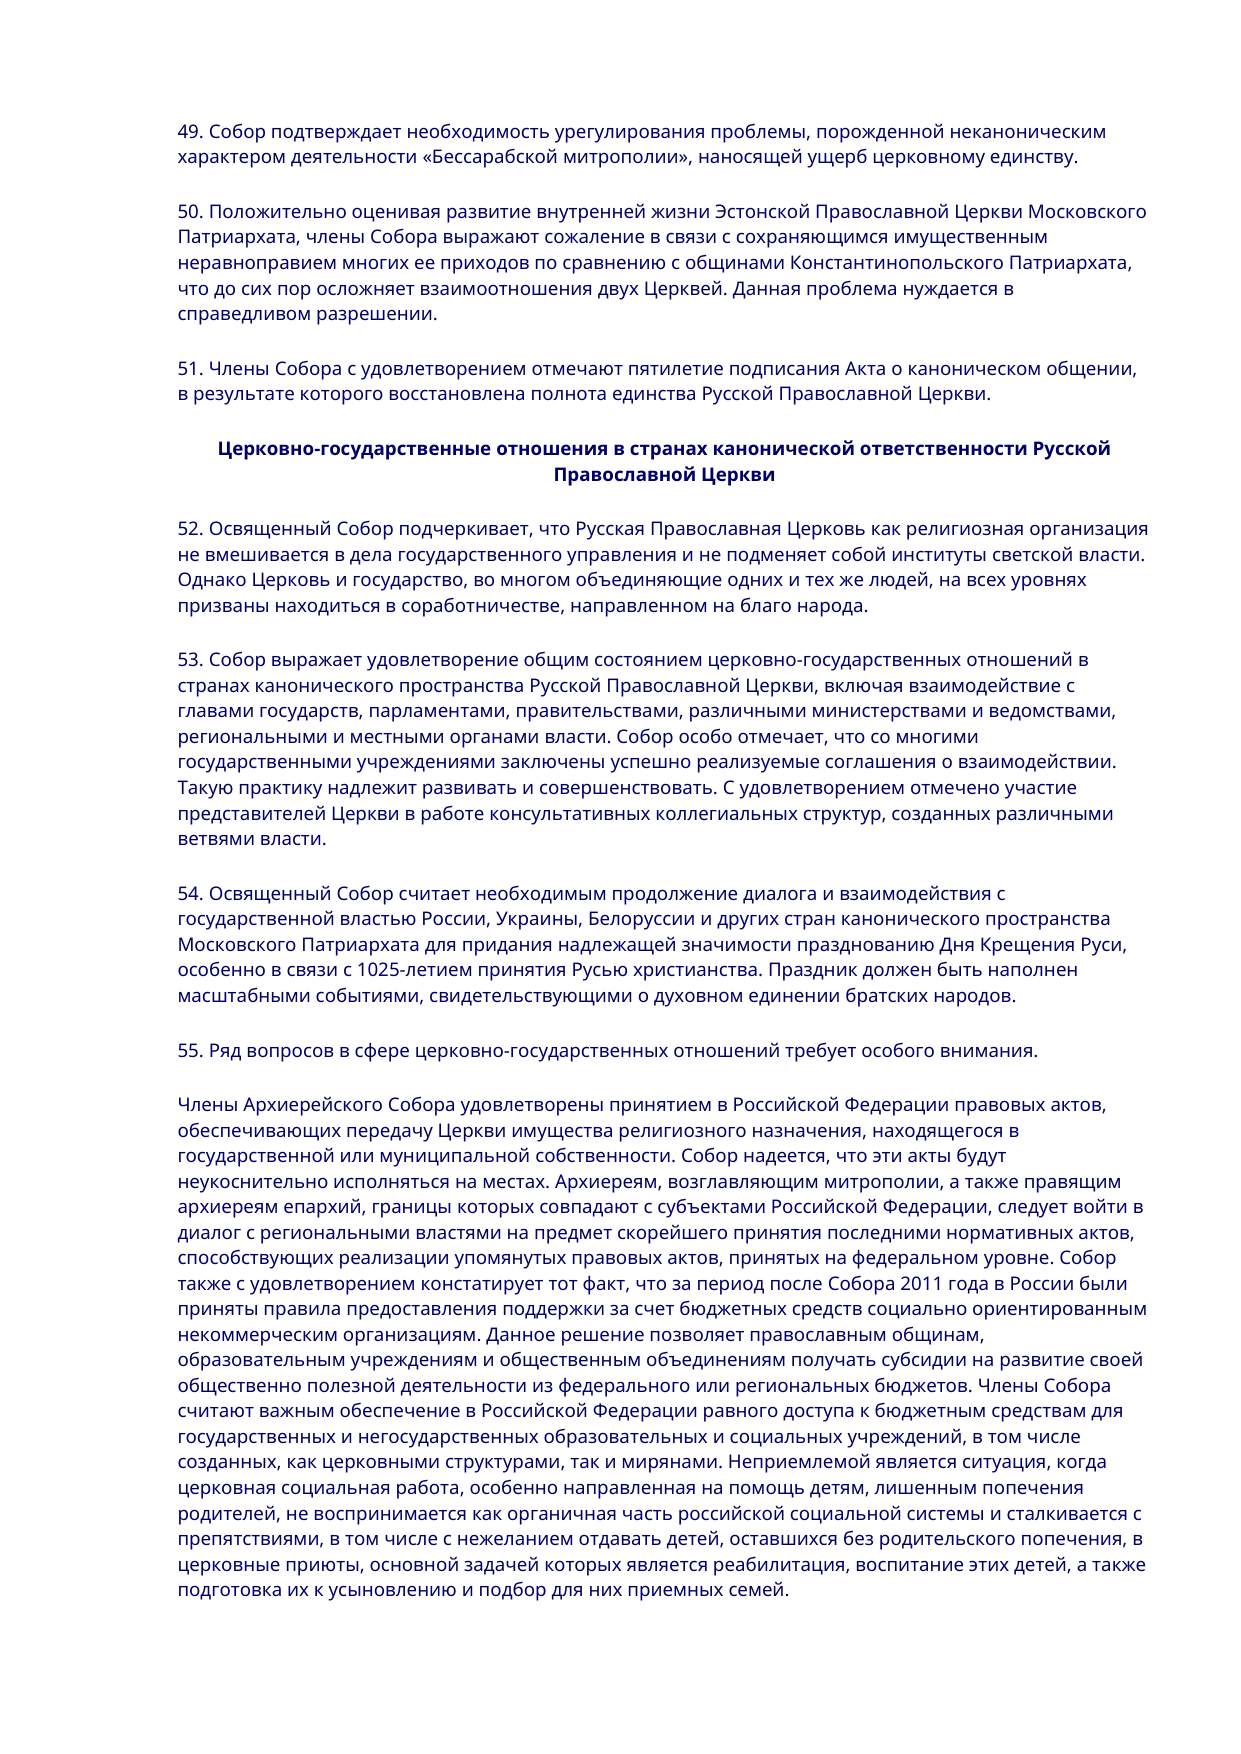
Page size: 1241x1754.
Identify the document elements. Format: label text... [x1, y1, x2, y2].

text 53. Собор выражает удовлетворение общим состоянием церковно-государственных отношений в странах канонического пространства Русской Православной Церкви, включая взаимодействие с главами государств, парламентами, правительствами, различными министерствами и ведомствами, региональными и местными органами власти. Собор особо отмечает, что со многими государственными учреждениями заключены успешно реализуемые соглашения о взаимодействии. Такую практику надлежит развивать и совершенствовать. С удовлетворением отмечено участие представителей Церкви в работе консультативных коллегиальных структур, созданных различными ветвями власти. [177, 647, 1152, 851]
text 50. Положительно оценивая развитие внутренней жизни Эстонской Православной Церкви Московского Патриархата, члены Собора выражают сожаление в связи с сохраняющимся имущественным неравноправием многих ее приходов по сравнению с общинами Константинопольского Патриархата, что до сих пор осложняет взаимоотношения двух Церквей. Данная проблема нуждается в справедливом разрешении. [177, 198, 1152, 326]
text 54. Освященный Собор считает необходимым продолжение диалога и взаимодействия с государственной властью России, Украины, Белоруссии и других стран канонического пространства Московского Патриархата для придания надлежащей значимости празднованию Дня Крещения Руси, особенно в связи с 1025-летием принятия Русью христианства. Праздник должен быть наполнен масштабными событиями, свидетельствующими о духовном единении братских народов. [177, 880, 1152, 1008]
text Церковно-государственные отношения в странах канонической ответственности Русской Православной Церкви [177, 435, 1152, 486]
text 49. Собор подтверждает необходимость урегулирования проблемы, порожденной неканоническим характером деятельности «Бессарабской митрополии», наносящей ущерб церковному единству. [177, 118, 1152, 169]
text 51. Члены Собора с удовлетворением отмечают пятилетие подписания Акта о каноническом общении, в результате которого восстановлена полнота единства Русской Православной Церкви. [177, 355, 1152, 406]
text 52. Освященный Собор подчеркивает, что Русская Православная Церковь как религиозная организация не вмешивается в дела государственного управления и не подменяет собой институты светской власти. Однако Церковь и государство, во многом объединяющие одних и тех же людей, на всех уровнях призваны находиться в соработничестве, направленном на благо народа. [177, 516, 1152, 618]
text 55. Ряд вопросов в сфере церковно-государственных отношений требует особого внимания. [177, 1037, 1152, 1062]
text Члены Архиерейского Собора удовлетворены принятием в Российской Федерации правовых актов, обеспечивающих передачу Церкви имущества религиозного назначения, находящегося в государственной или муниципальной собственности. Собор надеется, что эти акты будут неукоснительно исполняться на местах. Архиереям, возглавляющим митрополии, а также правящим архиереям епархий, границы которых совпадают с субъектами Российской Федерации, следует войти в диалог с региональными властями на предмет скорейшего принятия последними нормативных актов, способствующих реализации упомянутых правовых актов, принятых на федеральном уровне. Собор также с удовлетворением констатирует тот факт, что за период после Собора 2011 года в России были приняты правила предоставления поддержки за счет бюджетных средств социально ориентированным некоммерческим организациям. Данное решение позволяет православным общинам, образовательным учреждениям и общественным объединениям получать субсидии на развитие своей общественно полезной деятельности из федерального или региональных бюджетов. Члены Собора считают важным обеспечение в Российской Федерации равного доступа к бюджетным средствам для государственных и негосударственных образовательных и социальных учреждений, в том числе созданных, как церковными структурами, так и мирянами. Неприемлемой является ситуация, когда церковная социальная работа, особенно направленная на помощь детям, лишенным попечения родителей, не воспринимается как органичная часть российской социальной системы и сталкивается с препятствиями, в том числе с нежеланием отдавать детей, оставшихся без родительского попечения, в церковные приюты, основной задачей которых является реабилитация, воспитание этих детей, а также подготовка их к усыновлению и подбор для них приемных семей. [177, 1092, 1152, 1602]
